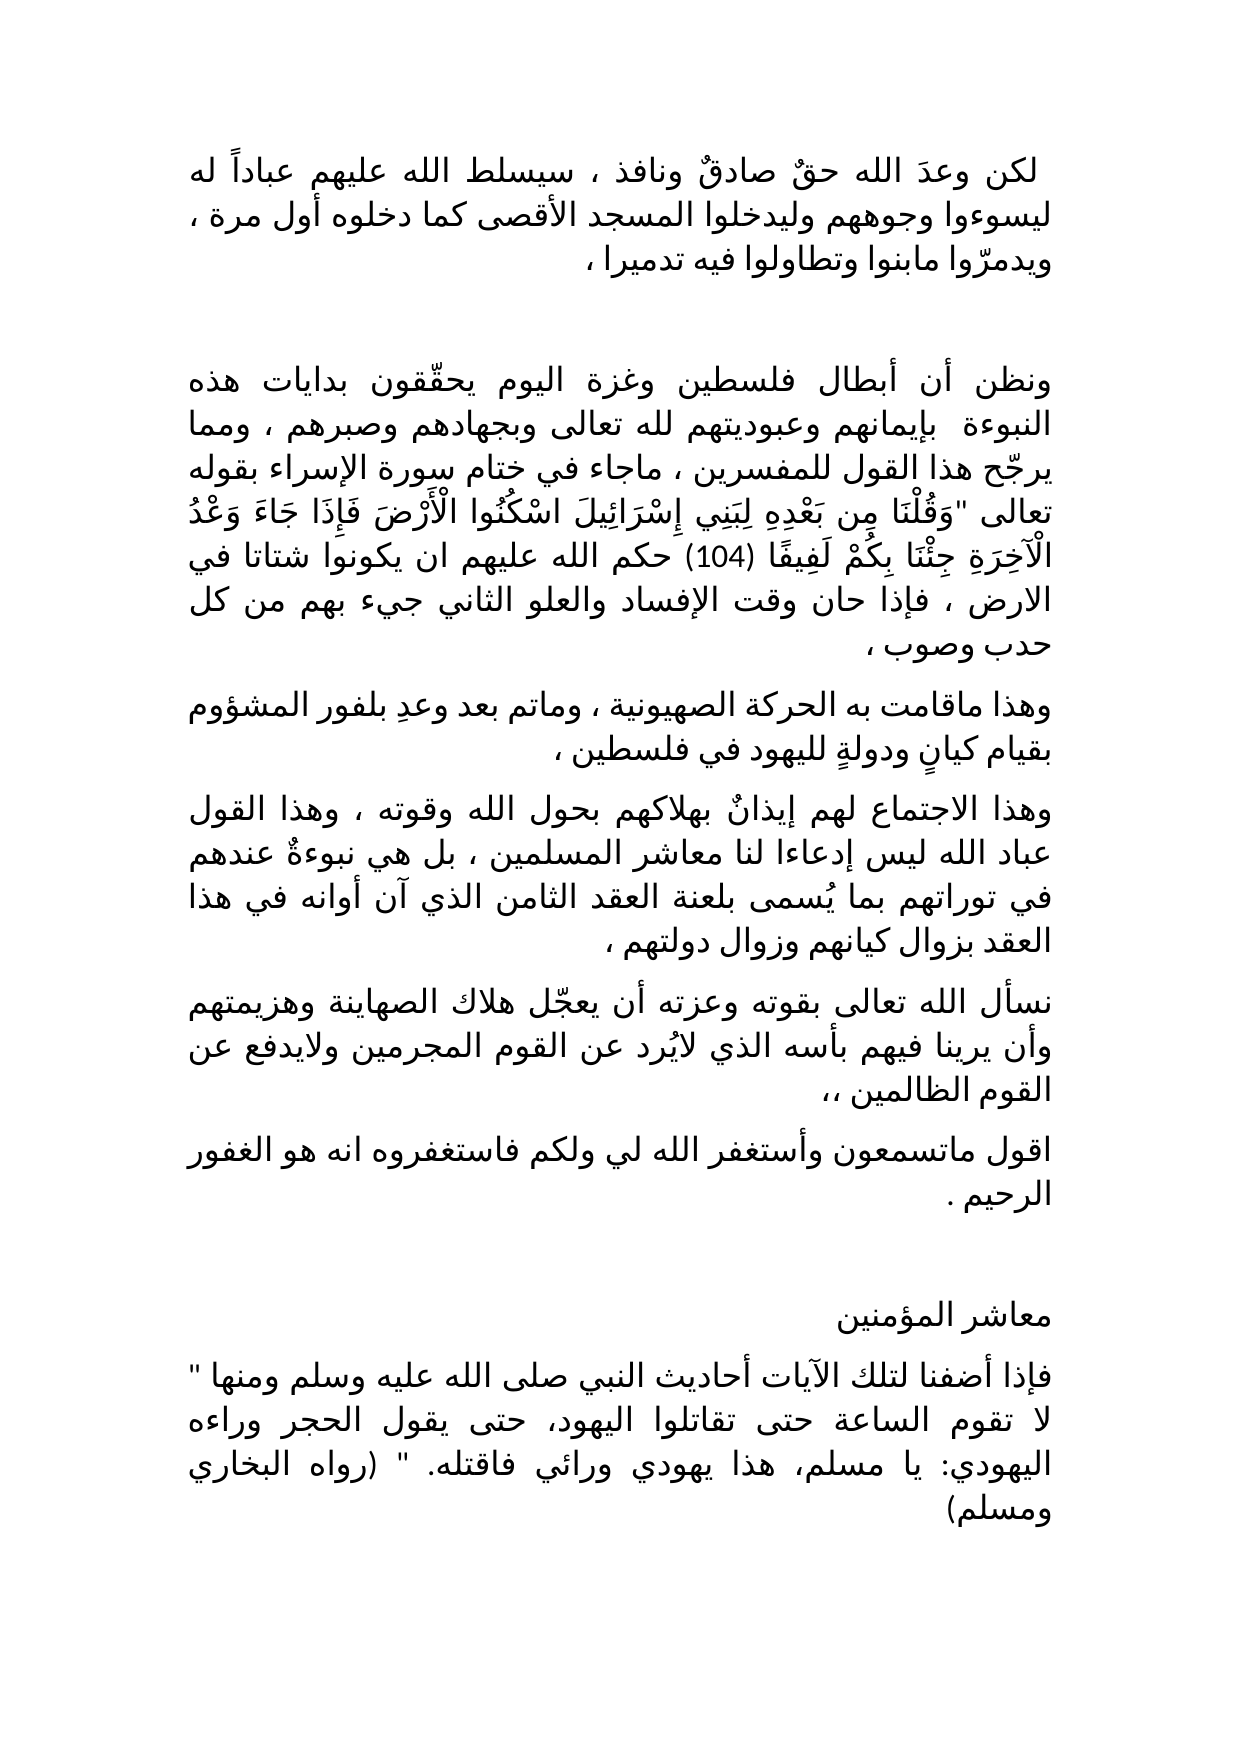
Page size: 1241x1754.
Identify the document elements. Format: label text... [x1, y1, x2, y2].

text وهذا ماقامت به الحركة الصهيونية ، وماتم بعد وعدِ بلفور المشؤوم بقيام كيانٍ ودولةٍ لليهود في فلسطين ، [187, 683, 1053, 768]
text لكن وعدَ الله حقٌ صادقٌ ونافذ ، سيسلط الله عليهم عباداً له ليسوءوا وجوههم وليدخلوا المسجد الأقصى كما دخلوه أول مرة ، ويدمرّوا مابنوا وتطاولوا فيه تدميرا ، [187, 150, 1053, 279]
text معاشر المؤمنين [187, 1294, 1053, 1335]
text ونظن أن أبطال فلسطين وغزة اليوم يحقّقون بدايات هذه النبوءة بإيمانهم وعبوديتهم لله تعالى وبجهادهم وصبرهم ، ومما يرجّح هذا القول للمفسرين ، ماجاء في ختام سورة الإسراء بقوله تعالى "وَقُلْنَا مِن بَعْدِهِ لِبَنِي إِسْرَائِيلَ اسْكُنُوا الْأَرْضَ فَإِذَا جَاءَ وَعْدُ الْآخِرَةِ جِئْنَا بِكُمْ لَفِيفًا (104) حكم الله عليهم ان يكونوا شتاتا في الارض ، فإذا حان وقت الإفساد والعلو الثاني جيء بهم من كل حدب وصوب ، [187, 359, 1053, 664]
text فإذا أضفنا لتلك الآيات أحاديث النبي صلى الله عليه وسلم ومنها " لا تقوم الساعة حتى تقاتلوا اليهود، حتى يقول الحجر وراءه اليهودي: يا مسلم، هذا يهودي ورائي فاقتله. " (رواه البخاري ومسلم) [187, 1355, 1053, 1528]
text نسأل الله تعالى بقوته وعزته أن يعجّل هلاك الصهاينة وهزيمتهم وأن يرينا فيهم بأسه الذي لايُرد عن القوم المجرمين ولايدفع عن القوم الظالمين ،، [187, 981, 1053, 1109]
text اقول ماتسمعون وأستغفر الله لي ولكم فاستغفروه انه هو الغفور الرحيم . [187, 1129, 1053, 1214]
text وهذا الاجتماع لهم إيذانٌ بهلاكهم بحول الله وقوته ، وهذا القول عباد الله ليس إدعاءا لنا معاشر المسلمين ، بل هي نبوءةٌ عندهم في توراتهم بما يُسمى بلعنة العقد الثامن الذي آن أوانه في هذا العقد بزوال كيانهم وزوال دولتهم ، [187, 788, 1053, 961]
